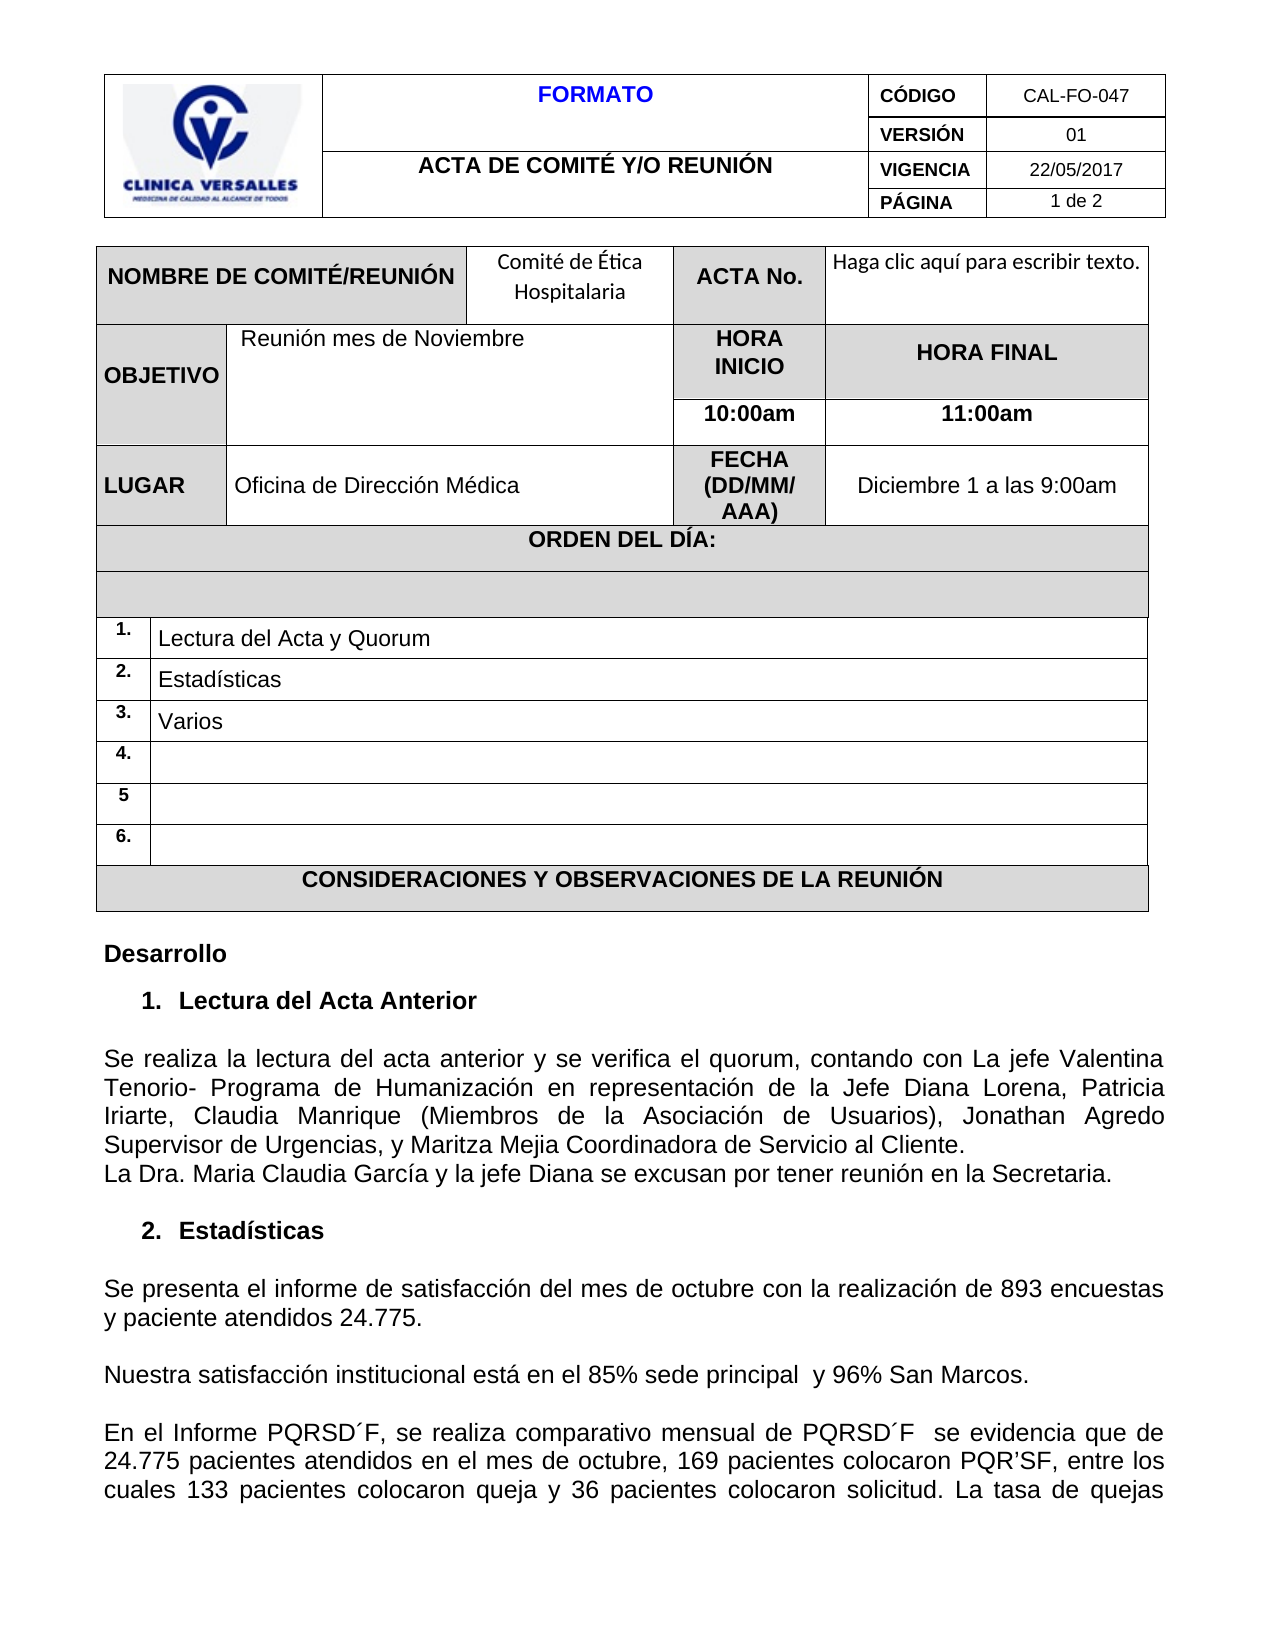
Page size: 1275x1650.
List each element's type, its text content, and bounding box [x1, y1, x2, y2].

table_header NOMBRE DE COMITÉ/REUNIÓN [97, 247, 466, 324]
table_cell FECHA (DD/MM/ AAA) [674, 446, 825, 525]
table_cell ORDEN DEL DÍA: [97, 526, 1148, 571]
table_cell 6. [97, 825, 150, 865]
table_cell LUGAR [97, 446, 226, 525]
table_cell Estadísticas [151, 659, 1147, 700]
text Nuestra satisfacción institucional está en el 85% sede principal y 96% San Marcos. [103, 1360, 1167, 1389]
table_cell [151, 784, 1147, 824]
table_cell 10:00am [674, 400, 825, 444]
table_cell Oficina de Dirección Médica [227, 446, 673, 525]
table_cell [97, 572, 1148, 617]
table_cell OBJETIVO [97, 325, 226, 444]
table_cell Varios [151, 701, 1147, 741]
table_cell HORA FINAL [826, 325, 1148, 398]
table_cell 4. [97, 742, 150, 782]
table_cell 11:00am [826, 400, 1148, 444]
table_cell HORA INICIO [674, 325, 825, 398]
text La Dra. Maria Claudia García y la jefe Diana se excusan por tener reunión en la Secretaria. [103, 1159, 1167, 1188]
table_cell CONSIDERACIONES Y OBSERVACIONES DE LA REUNIÓN [97, 866, 1148, 911]
text Se presenta el informe de satisfacción del mes de octubre con la realización de 893 encuestas y paciente atendidos 24.775. [103, 1274, 1167, 1331]
table_cell 3. [97, 701, 150, 741]
list Lectura del Acta Anterior [141, 986, 1167, 1015]
table_cell 1. [97, 618, 150, 658]
text Desarrollo [103, 939, 1167, 967]
table_cell [151, 742, 1147, 782]
table_cell Reunión mes de Noviembre [227, 325, 673, 444]
text Se realiza la lectura del acta anterior y se verifica el quorum, contando con La jefe Valentina Tenorio- Programa de Humanización en representación de la Jefe Diana Lorena, Patricia Iriarte, Claudia Manrique (Miembros de la Asociación de Usuarios), Jonathan Agredo Supervisor de Urgencias, y Maritza Mejia Coordinadora de Servicio al Cliente. [103, 1044, 1167, 1159]
table_cell 5 [97, 784, 150, 824]
picture [122, 84, 304, 208]
table_cell [151, 825, 1147, 865]
table_header ACTA No. [674, 247, 825, 324]
table_cell 2. [97, 659, 150, 700]
table_cell Lectura del Acta y Quorum [151, 618, 1147, 658]
table_cell Diciembre 1 a las 9:00am [826, 446, 1148, 525]
list Estadísticas [141, 1216, 1167, 1245]
